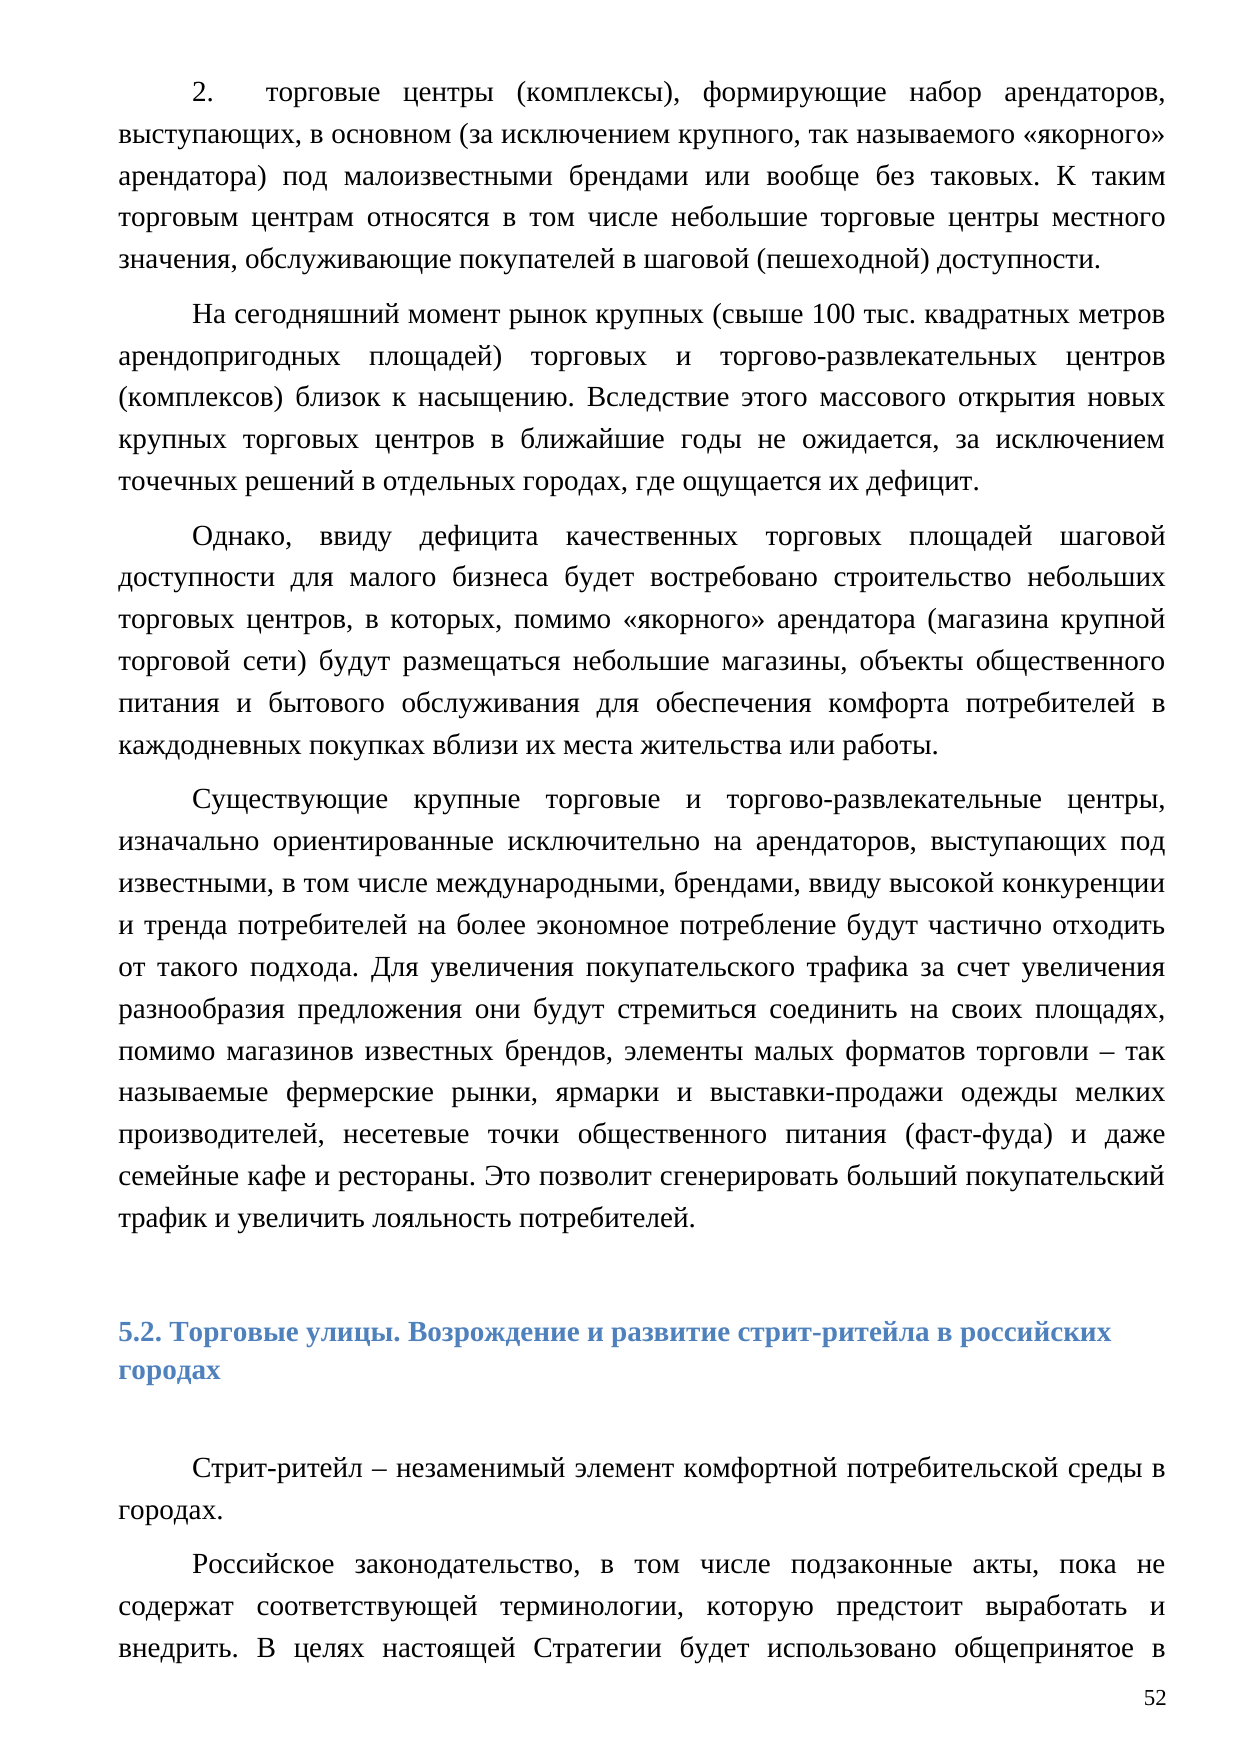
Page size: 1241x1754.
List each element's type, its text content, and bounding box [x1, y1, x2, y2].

subtitle 5.2. Торговые улицы. Возрождение и развитие стрит-ритейла в российских городах [118, 1314, 1167, 1386]
list торговые центры (комплексы), формирующие набор арендаторов, выступающих, в основном (за исключением крупного, так называемого «якорного» арендатора) под малоизвестными брендами или вообще без таковых. К таким торговым центрам относятся в том числе небольшие торговые центры местного значения, обслуживающие покупателей в шаговой (пешеходной) доступности. [118, 74, 1167, 275]
text Стрит-ритейл – незаменимый элемент комфортной потребительской среды в городах. [118, 1450, 1167, 1526]
text Существующие крупные торговые и торгово-развлекательные центры, изначально ориентированные исключительно на арендаторов, выступающих под известными, в том числе международными, брендами, ввиду высокой конкуренции и тренда потребителей на более экономное потребление будут частично отходить от такого подхода. Для увеличения покупательского трафика за счет увеличения разнообразия предложения они будут стремиться соединить на своих площадях, помимо магазинов известных брендов, элементы малых форматов торговли – так называемые фермерские рынки, ярмарки и выставки-продажи одежды мелких производителей, несетевые точки общественного питания (фаст-фуда) и даже семейные кафе и рестораны. Это позволит сгенерировать больший покупательский трафик и увеличить лояльность потребителей. [118, 781, 1167, 1234]
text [118, 1547, 1167, 1664]
text Однако, ввиду дефицита качественных торговых площадей шаговой доступности для малого бизнеса будет востребовано строительство небольших торговых центров, в которых, помимо «якорного» арендатора (магазина крупной торговой сети) будут размещаться небольшие магазины, объекты общественного питания и бытового обслуживания для обеспечения комфорта потребителей в каждодневных покупках вблизи их места жительства или работы. [118, 518, 1167, 761]
text На сегодняшний момент рынок крупных (свыше 100 тыс. квадратных метров арендопригодных площадей) торговых и торгово-развлекательных центров (комплексов) близок к насыщению. Вследствие этого массового открытия новых крупных торговых центров в ближайшие годы не ожидается, за исключением точечных решений в отдельных городах, где ощущается их дефицит. [118, 296, 1167, 497]
